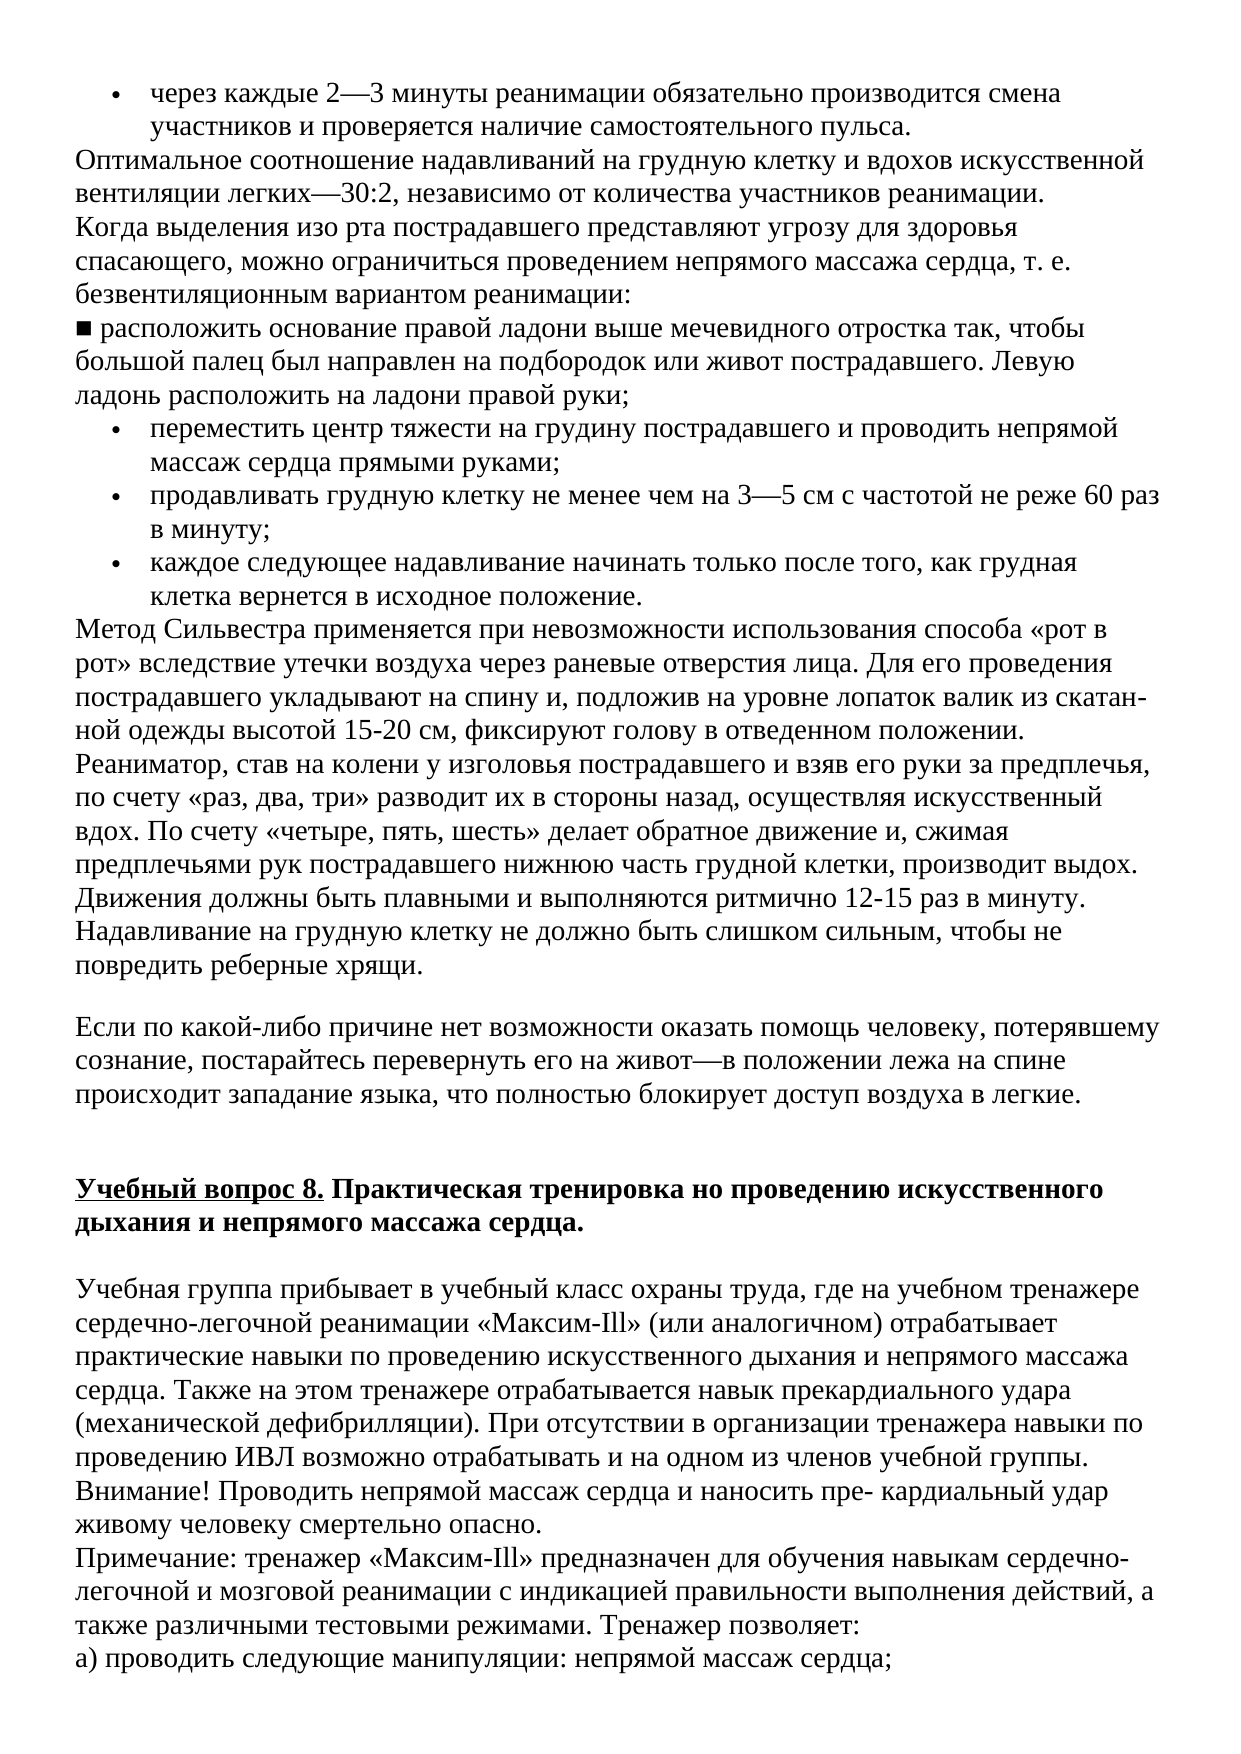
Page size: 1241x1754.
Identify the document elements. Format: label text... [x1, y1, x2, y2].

text Примечание: тренажер «Максим-Ill» предназначен для обучения навыкам сердечно-легочной и мозговой реанимации с индикацией правильности выполнения действий, а также различными тестовыми режимами. Тренажер позволяет: [75, 1540, 1165, 1640]
text Оптимальное соотношение надавливаний на грудную клетку и вдохов искусственной вентиляции легких—30:2, независимо от количества участников реанимации. [75, 142, 1165, 209]
text Внимание! Проводить непрямой массаж сердца и наносить пре- кардиальный удар живому человеку смертельно опасно. [75, 1473, 1165, 1540]
text Учебная группа прибывает в учебный класс охраны труда, где на учебном тренажере сердечно-легочной реанимации «Максим-Ill» (или аналогичном) отрабатывает практические навыки по проведению искусственного дыхания и непрямого массажа сердца. Также на этом тренажере отрабатывается навык прекардиального удара (механической дефибрилляции). При отсутствии в организации тренажера навыки по проведению ИВЛ возможно отрабатывать и на одном из членов учебной группы. [75, 1271, 1165, 1473]
list через каждые 2—3 минуты реанимации обязательно производится смена участников и проверяется наличие самостоятельного пульса. [112, 75, 1165, 142]
list продавливать грудную клетку не менее чем на 3—5 см с частотой не реже 60 раз в минуту; [112, 477, 1165, 544]
text Учебный вопрос 8. Практическая тренировка но проведению искусственного дыхания и непрямого массажа сердца. [75, 1171, 1165, 1238]
text ■ расположить основание правой ладони выше мечевидного отростка так, чтобы большой палец был направлен на подбородок или живот пострадавшего. Левую ладонь расположить на ладони правой руки; [75, 310, 1165, 410]
text Если по какой-либо причине нет возможности оказать помощь человеку, потерявшему сознание, постарайтесь перевернуть его на живот—в положении лежа на спине происходит западание языка, что полностью блокирует доступ воздуха в легкие. [75, 1009, 1165, 1109]
text а) проводить следующие манипуляции: непрямой массаж сердца; [75, 1640, 1165, 1674]
text Когда выделения изо рта пострадавшего представляют угрозу для здоровья спасающего, можно ограничиться проведением непрямого массажа сердца, т. е. безвентиляционным вариантом реанимации: [75, 209, 1165, 310]
list каждое следующее надавливание начинать только после того, как грудная клетка вернется в исходное положение. [112, 544, 1165, 612]
text Метод Сильвестра применяется при невозможности использования способа «рот в рот» вследствие утечки воздуха через раневые отверстия лица. Для его проведения пострадавшего укладывают на спину и, подложив на уровне лопаток валик из скатанной одежды высотой 15-20 см, фиксируют голову в отведенном положении. Реаниматор, став на колени у изголовья пострадавшего и взяв его руки за предплечья, по счету «раз, два, три» разводит их в стороны назад, осуществляя искусственный вдох. По счету «четыре, пять, шесть» делает обратное движение и, сжимая предплечьями рук пострадавшего нижнюю часть грудной клетки, производит выдох. Движения должны быть плавными и выполняются ритмично 12-15 раз в минуту. Надавливание на грудную клетку не должно быть слишком сильным, чтобы не повредить реберные хрящи. [75, 612, 1165, 1009]
list переместить центр тяжести на грудину пострадавшего и проводить непрямой массаж сердца прямыми руками; [112, 410, 1165, 477]
